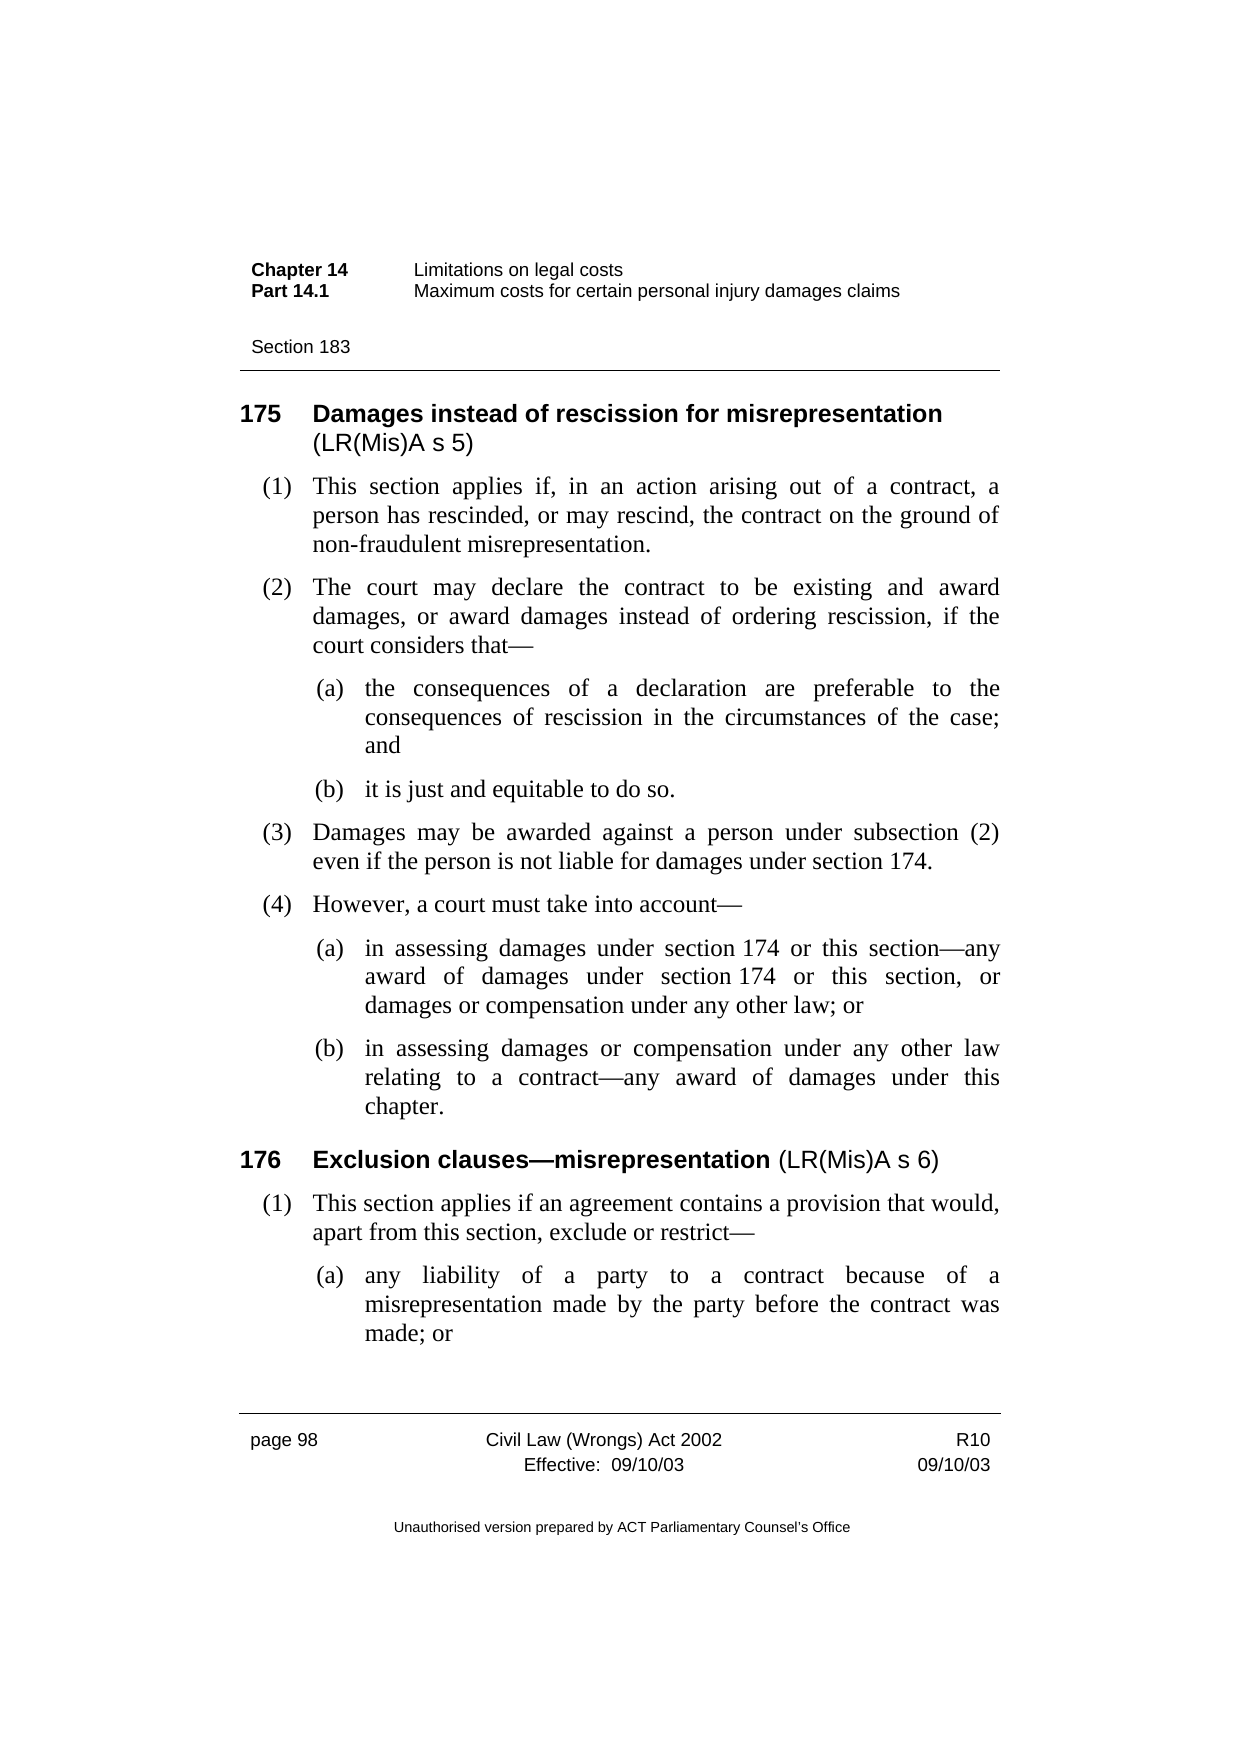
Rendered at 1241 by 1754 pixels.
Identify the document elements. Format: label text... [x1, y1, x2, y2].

text (a) in assessing damages under section 174 or this section—any award of damages under section 174 or this section, or damages or compensation under any other law; or [239, 933, 1001, 1019]
text 176 Exclusion clauses—misrepresentation (LR(Mis)A s 6) [239, 1145, 1001, 1173]
text (1) This section applies if an agreement contains a provision that would, apart from this section, exclude or restrict— [239, 1188, 1001, 1246]
text (b) in assessing damages or compensation under any other law relating to a contract—any award of damages under this chapter. [239, 1033, 1001, 1120]
text (3) Damages may be awarded against a person under subsection (2) even if the person is not liable for damages under section 174. [239, 817, 1001, 875]
text (a) the consequences of a declaration are preferable to the consequences of rescission in the circumstances of the case; and [239, 673, 1001, 759]
text 175 Damages instead of rescission for misrepresentation (LR(Mis)A s 5) [239, 399, 1001, 457]
text (a) any liability of a party to a contract because of a misrepresentation made by the party before the contract was made; or [239, 1260, 1001, 1346]
text (2) The court may declare the contract to be existing and award damages, or award damages instead of ordering rescission, if the court considers that— [239, 572, 1001, 658]
text (4) However, a court must take into account— [239, 889, 1001, 918]
text (b) it is just and equitable to do so. [239, 774, 1001, 803]
text (1) This section applies if, in an action arising out of a contract, a person has rescinded, or may rescind, the contract on the ground of non-fraudulent misrepresentation. [239, 471, 1001, 558]
